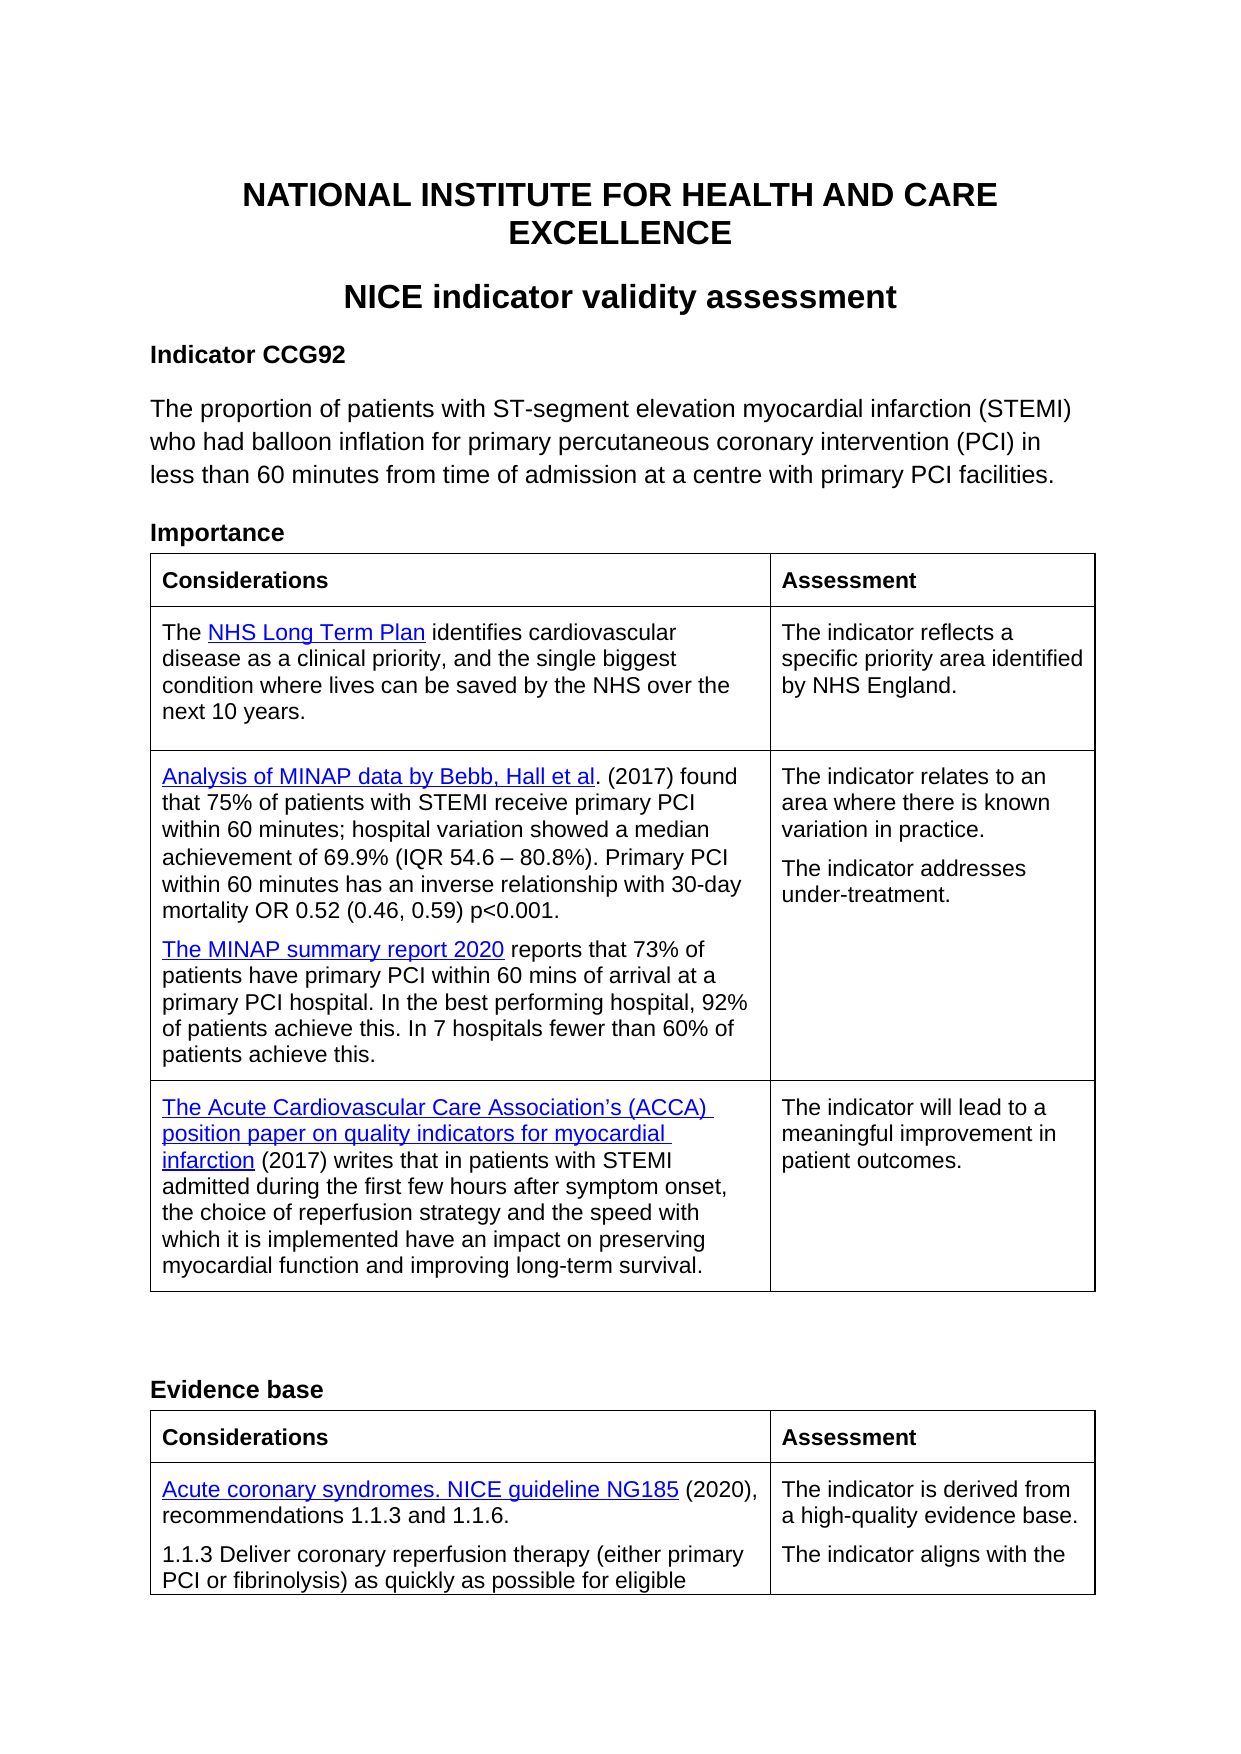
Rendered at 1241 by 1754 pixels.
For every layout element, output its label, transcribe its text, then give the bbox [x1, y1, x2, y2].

table_cell The NHS Long Term Plan identifies cardiovascular disease as a clinical priority, and the single biggest condition where lives can be saved by the NHS over the next 10 years. [151, 607, 770, 749]
table_cell Analysis of MINAP data by Bebb, Hall et al. (2017) found that 75% of patients with STEMI receive primary PCI within 60 minutes; hospital variation showed a median achievement of 69.9% (IQR 54.6 – 80.8%). Primary PCI within 60 minutes has an inverse relationship with 30-day mortality OR 0.52 (0.46, 0.59) p<0.001. The MINAP summary report 2020 reports that 73% of patients have primary PCI within 60 mins of arrival at a primary PCI hospital. In the best performing hospital, 92% of patients achieve this. In 7 hospitals fewer than 60% of patients achieve this. [151, 751, 770, 1080]
table_header Assessment [771, 1411, 1094, 1462]
subtitle Importance [150, 518, 1090, 547]
table_header Considerations [151, 1411, 770, 1462]
table_header Considerations [151, 554, 770, 606]
text The proportion of patients with ST-segment elevation myocardial infarction (STEMI) who had balloon inflation for primary percutaneous coronary intervention (PCI) in less than 60 minutes from time of admission at a centre with primary PCI facilities. [150, 394, 1090, 489]
title NATIONAL INSTITUTE FOR HEALTH AND CARE EXCELLENCE [150, 175, 1090, 252]
table_cell The indicator will lead to a meaningful improvement in patient outcomes. [771, 1081, 1094, 1291]
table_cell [151, 1463, 770, 1594]
table_cell The indicator reflects a specific priority area identified by NHS England. [771, 607, 1094, 749]
title NICE indicator validity assessment [150, 277, 1090, 315]
table_cell The Acute Cardiovascular Care Association’s (ACCA) position paper on quality indicators for myocardial infarction (2017) writes that in patients with STEMI admitted during the first few hours after symptom onset, the choice of reperfusion strategy and the speed with which it is implemented have an impact on preserving myocardial function and improving long-term survival. [151, 1081, 770, 1291]
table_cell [771, 1463, 1094, 1594]
table_header Assessment [771, 554, 1094, 606]
subtitle Indicator CCG92 [150, 340, 1090, 369]
subtitle Evidence base [150, 1375, 1090, 1404]
table_cell The indicator relates to an area where there is known variation in practice. The indicator addresses under-treatment. [771, 751, 1094, 1080]
